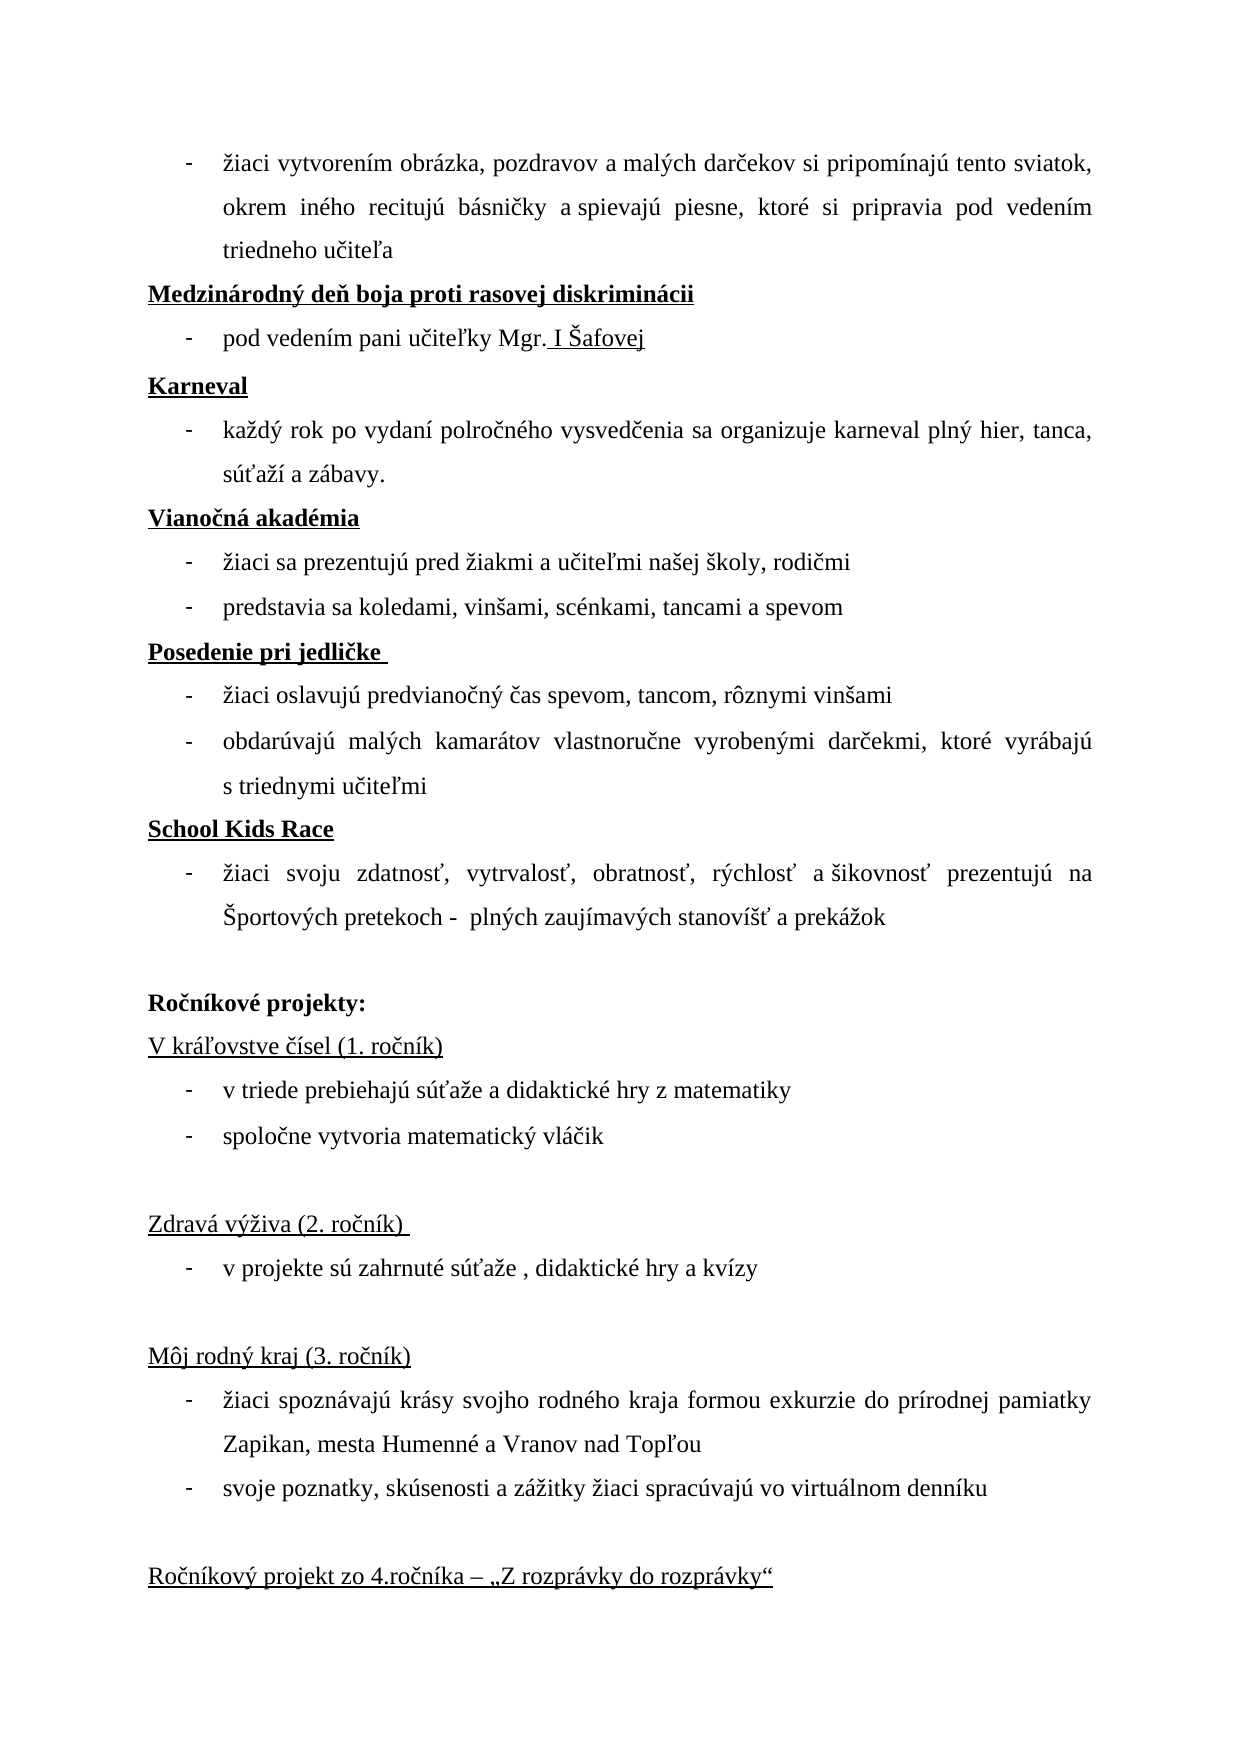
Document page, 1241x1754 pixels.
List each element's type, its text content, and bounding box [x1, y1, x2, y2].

text Posedenie pri jedličke [148, 637, 1093, 666]
text V kráľovstve čísel (1. ročník) [148, 1031, 1093, 1060]
text Ročníkový projekt zo 4.ročníka – „Z rozprávky do rozprávky“ [148, 1561, 1093, 1590]
list žiaci svoju zdatnosť, vytrvalosť, obratnosť, rýchlosť a šikovnosť prezentujú na Športových pretekoch - plných zaujímavých stanovíšť a prekážok [185, 857, 1093, 931]
list žiaci oslavujú predvianočný čas spevom, tancom, rôznymi vinšami [185, 680, 1093, 711]
text Ročníkové projekty: [148, 988, 1093, 1017]
list spoločne vytvoria matematický vláčik [185, 1120, 1093, 1151]
text School Kids Race [148, 814, 1093, 843]
list svoje poznatky, skúsenosti a zážitky žiaci spracúvajú vo virtuálnom denníku [185, 1472, 1093, 1503]
text Vianočná akadémia [148, 503, 1093, 531]
list v triede prebiehajú súťaže a didaktické hry z matematiky [185, 1074, 1093, 1105]
list pod vedením pani učiteľky Mgr. I Šafovej [185, 322, 1093, 352]
list každý rok po vydaní polročného vysvedčenia sa organizuje karneval plný hier, tanca, súťaží a zábavy. [185, 414, 1093, 488]
text Môj rodný kraj (3. ročník) [148, 1341, 1093, 1370]
list žiaci spoznávajú krásy svojho rodného kraja formou exkurzie do prírodnej pamiatky Zapikan, mesta Humenné a Vranov nad Topľou [185, 1384, 1093, 1458]
list žiaci vytvorením obrázka, pozdravov a malých darčekov si pripomínajú tento sviatok, okrem iného recitujú básničky a spievajú piesne, ktoré si pripravia pod vedením triedneho učiteľa [185, 148, 1093, 264]
text Zdravá výživa (2. ročník) [148, 1209, 1093, 1238]
text Karneval [148, 371, 1093, 400]
text Medzinárodný deň boja proti rasovej diskriminácii [148, 279, 1093, 307]
list predstavia sa koledami, vinšami, scénkami, tancami a spevom [185, 591, 1093, 622]
list obdarúvajú malých kamarátov vlastnoručne vyrobenými darčekmi, ktoré vyrábajú s triednymi učiteľmi [185, 726, 1093, 800]
list v projekte sú zahrnuté súťaže , didaktické hry a kvízy [185, 1252, 1093, 1283]
list žiaci sa prezentujú pred žiakmi a učiteľmi našej školy, rodičmi [185, 546, 1093, 576]
